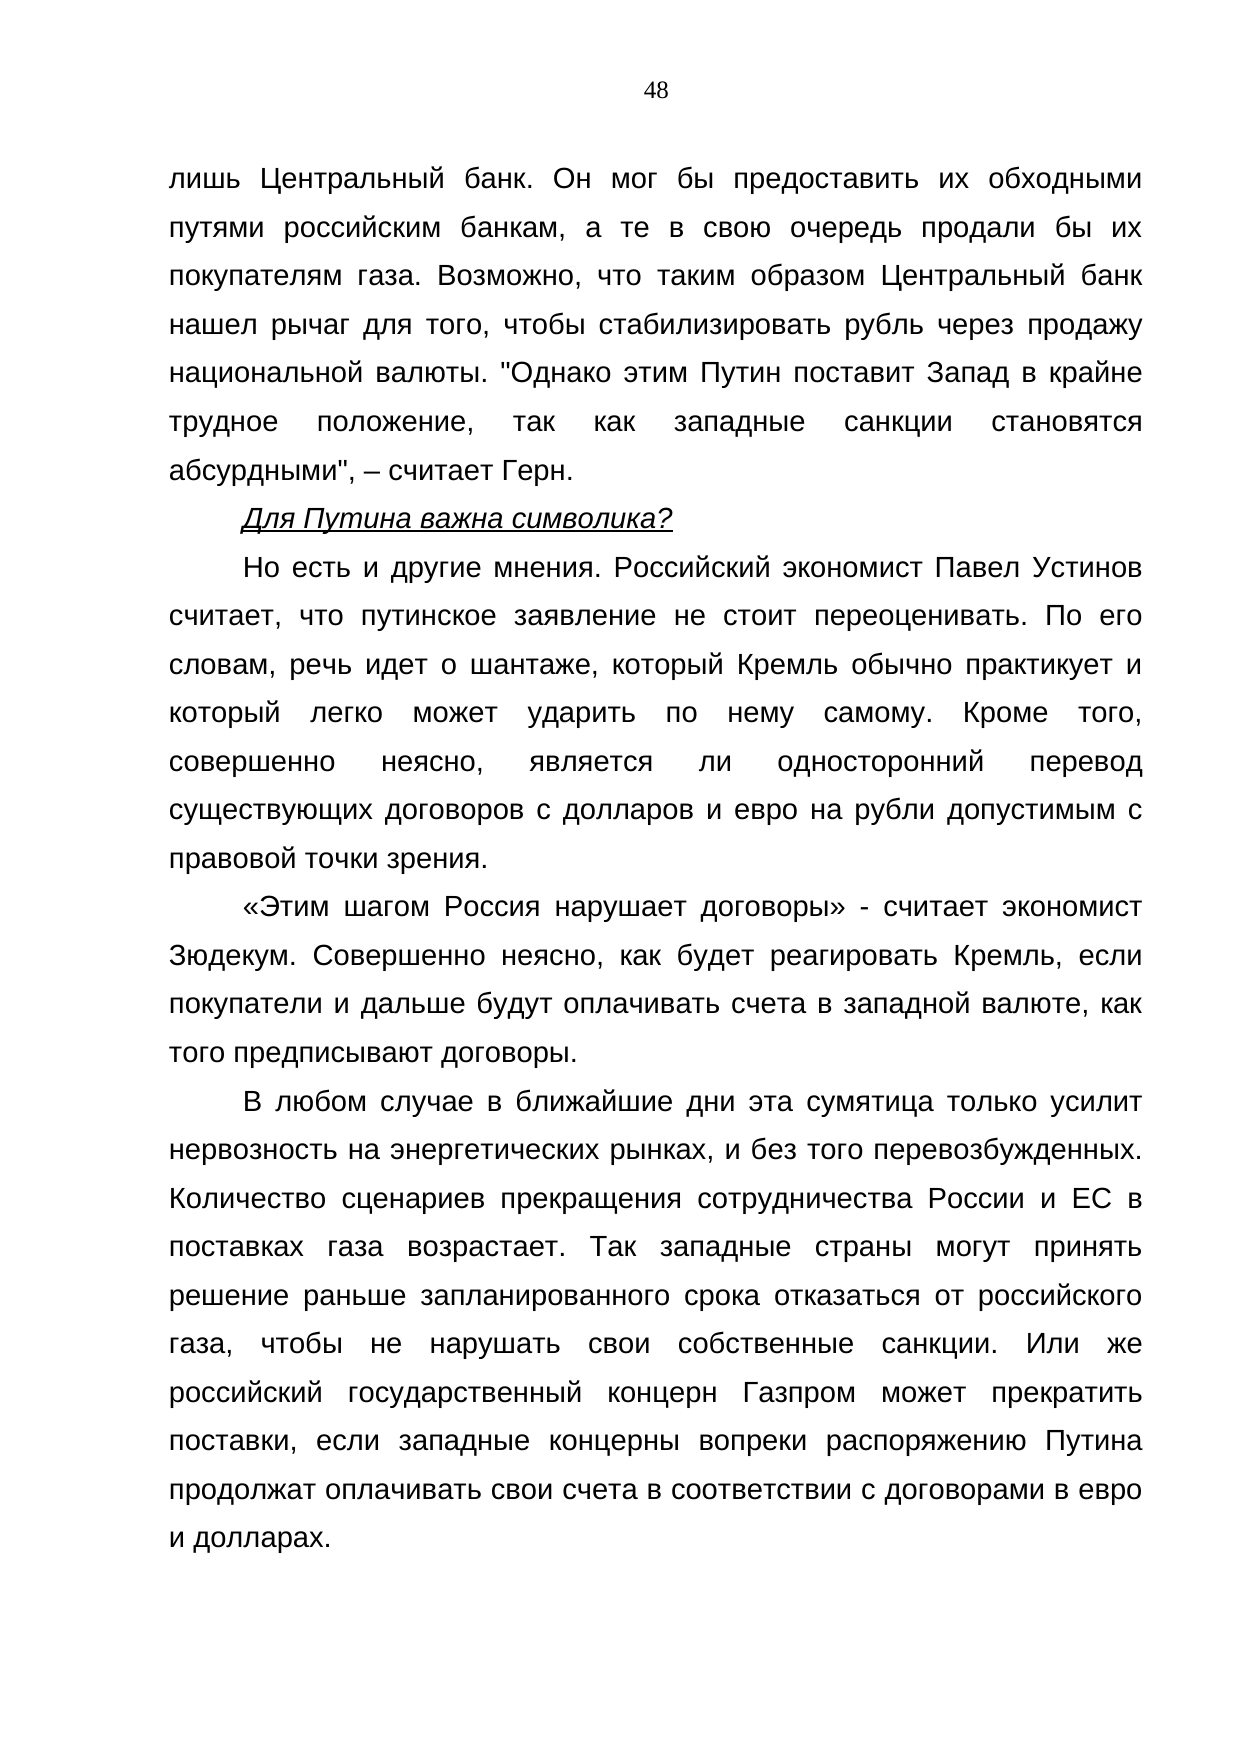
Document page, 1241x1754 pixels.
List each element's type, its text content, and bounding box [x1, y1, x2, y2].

text Но есть и другие мнения. Российский экономист Павел Устинов считает, что путинское заявление не стоит переоценивать. По его словам, речь идет о шантаже, который Кремль обычно практикует и который легко может ударить по нему самому. Кроме того, совершенно неясно, является ли односторонний перевод существующих договоров с долларов и евро на рубли допустимым с правовой точки зрения. [169, 549, 1144, 874]
text В любом случае в ближайшие дни эта сумятица только усилит нервозность на энергетических рынках, и без того перевозбужденных. Количество сценариев прекращения сотрудничества России и ЕС в поставках газа возрастает. Так западные страны могут принять решение раньше запланированного срока отказаться от российского газа, чтобы не нарушать свои собственные санкции. Или же российский государственный концерн Газпром может прекратить поставки, если западные концерны вопреки распоряжению Путина продолжат оплачивать свои счета в соответствии с договорами в евро и долларах. [169, 1083, 1144, 1554]
text Для Путина важна символика? [169, 501, 1144, 534]
text «Этим шагом Россия нарушает договоры» - считает экономист Зюдекум. Совершенно неясно, как будет реагировать Кремль, если покупатели и дальше будут оплачивать счета в западной валюте, как того предписывают договоры. [169, 889, 1144, 1068]
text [169, 161, 1144, 486]
